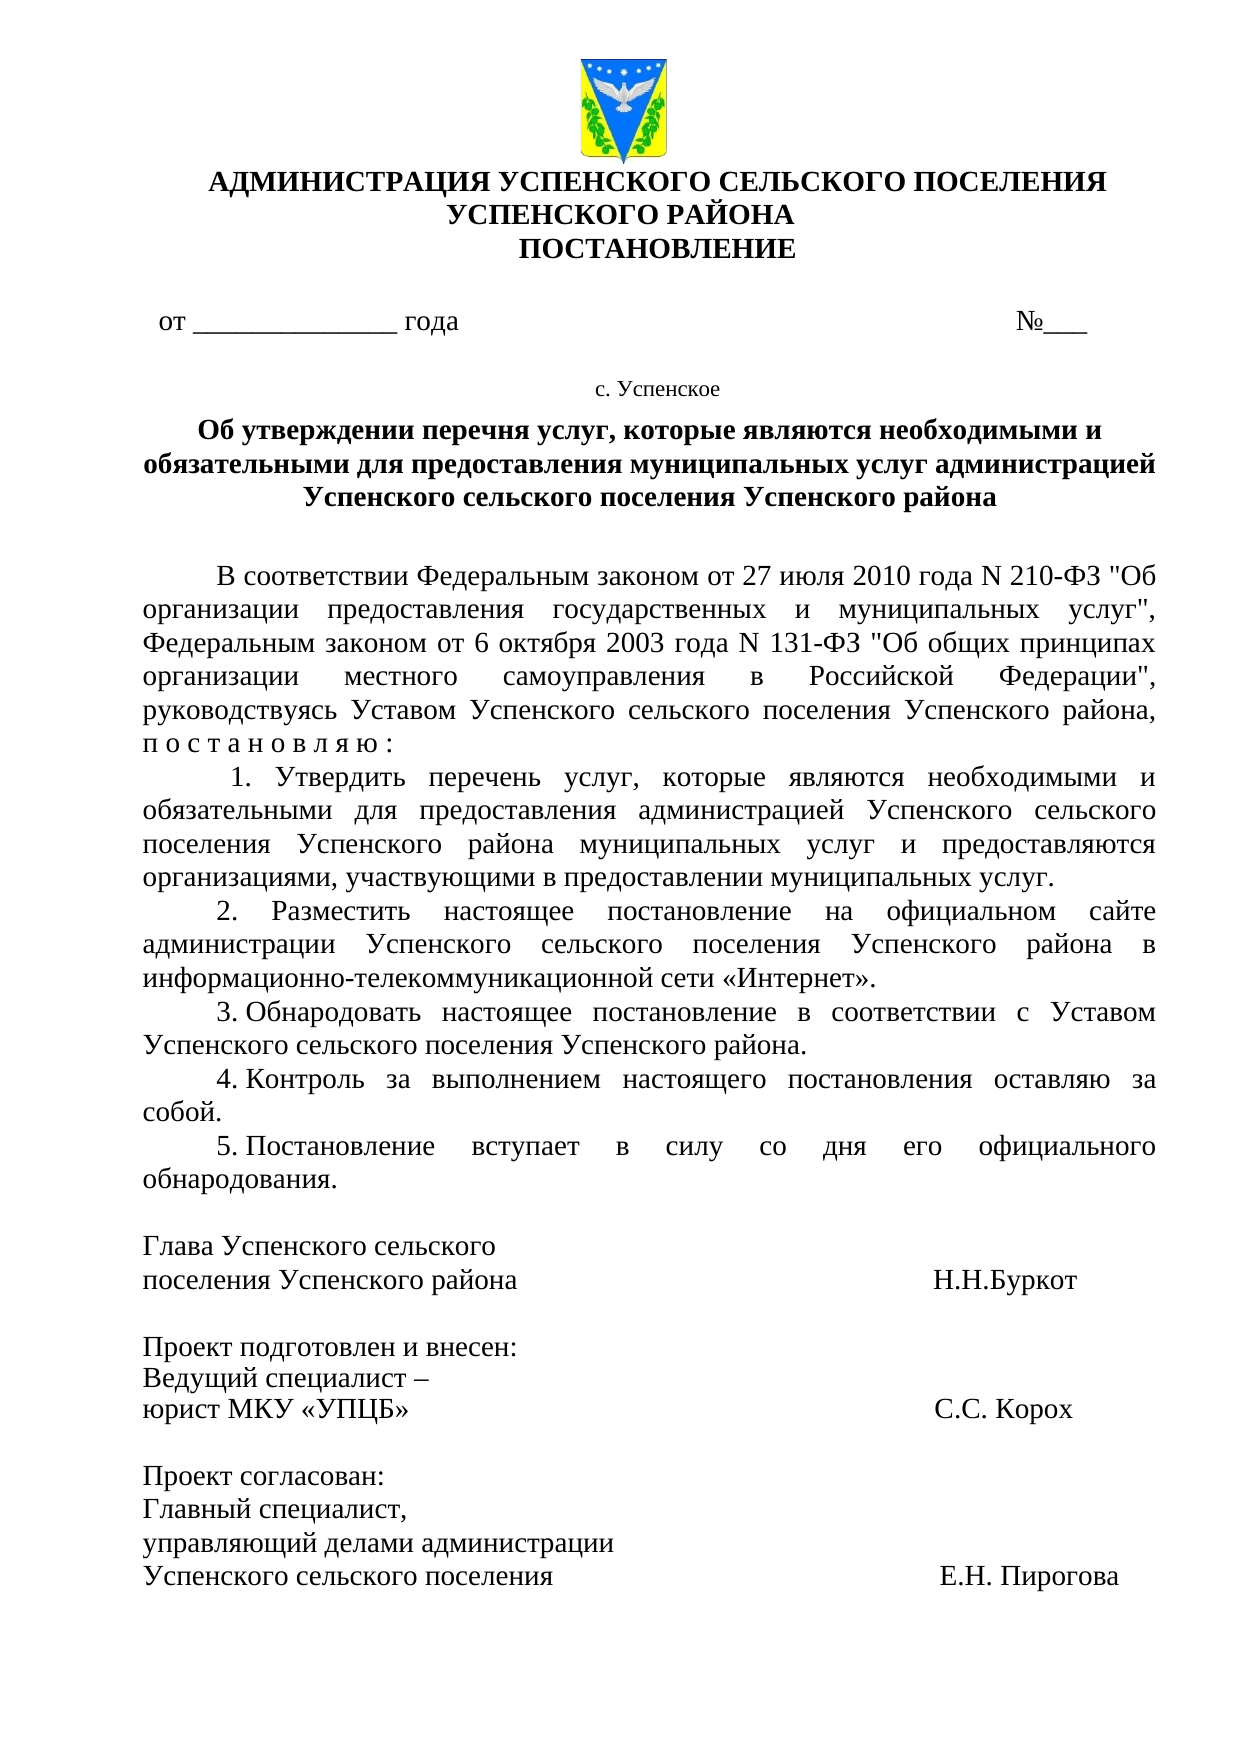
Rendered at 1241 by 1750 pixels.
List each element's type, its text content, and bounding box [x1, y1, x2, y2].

text ПОСТАНОВЛЕНИЕ [83, 231, 1157, 264]
text поселения Успенского района Н.Н.Буркот [142, 1262, 1157, 1296]
text от ______________ года №___ [83, 303, 1157, 336]
text 2. Разместить настоящее постановление на официальном сайте администрации Успенского сельского поселения Успенского района в информационно-телекоммуникационной сети «Интернет». [142, 893, 1157, 994]
text управляющий делами администрации [142, 1525, 1157, 1558]
text Проект согласован: [142, 1458, 1157, 1491]
text 3. Обнародовать настоящее постановление в соответствии с Уставом Успенского сельского поселения Успенского района. [142, 994, 1157, 1061]
text АДМИНИСТРАЦИЯ УСПЕНСКОГО СЕЛЬСКОГО ПОСЕЛЕНИЯ УСПЕНСКОГО РАЙОНА [83, 164, 1157, 231]
text юрист МКУ «УПЦБ» С.С. Корох [142, 1393, 1157, 1424]
text Проект подготовлен и внесен: [142, 1329, 1157, 1363]
text Успенского сельского поселения Е.Н. Пирогова [142, 1558, 1157, 1592]
text 4. Контроль за выполнением настоящего постановления оставляю за собой. [142, 1061, 1157, 1128]
text В соответствии Федеральным законом от 27 июля 2010 года N 210-ФЗ "Об организации предоставления государственных и муниципальных услуг", Федеральным законом от 6 октября 2003 года N 131-ФЗ "Об общих принципах организации местного самоуправления в Российской Федерации", руководствуясь Уставом Успенского сельского поселения Успенского района, п о с т а н о в л я ю : [142, 558, 1157, 759]
picture [580, 59, 667, 164]
text Ведущий специалист – [142, 1363, 1157, 1393]
text Глава Успенского сельского [142, 1228, 1157, 1262]
text 1. Утвердить перечень услуг, которые являются необходимыми и обязательными для предоставления администрацией Успенского сельского поселения Успенского района муниципальных услуг и предоставляются организациями, участвующими в предоставлении муниципальных услуг. [142, 759, 1157, 893]
text 5. Постановление вступает в силу со дня его официального обнародования. [142, 1128, 1157, 1195]
text Главный специалист, [142, 1491, 1157, 1525]
subtitle Об утверждении перечня услуг, которые являются необходимыми и обязательными для предоставления муниципальных услуг администрацией Успенского сельского поселения Успенского района [142, 412, 1157, 513]
text с. Успенское [83, 375, 1157, 401]
